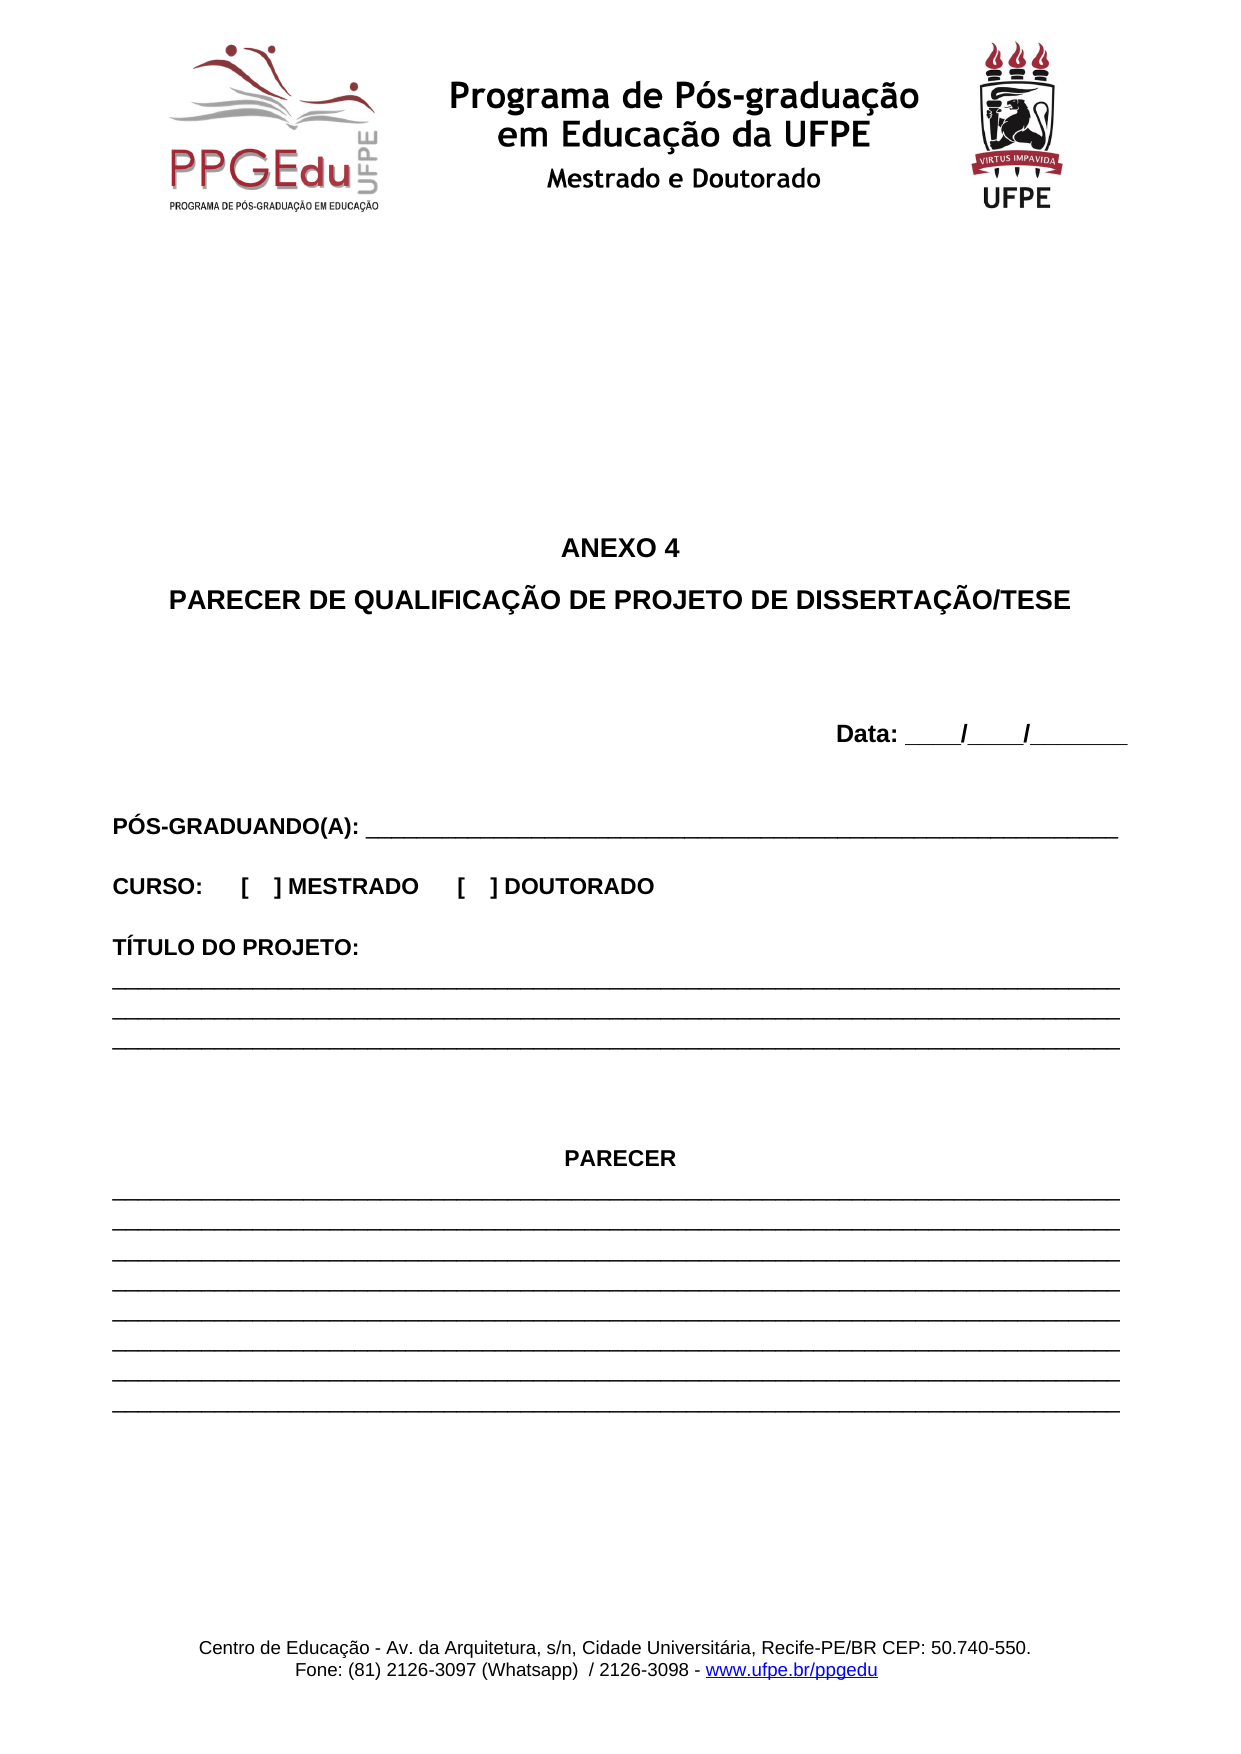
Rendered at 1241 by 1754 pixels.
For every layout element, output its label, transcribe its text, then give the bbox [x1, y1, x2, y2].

text Data: ____/____/_______ [112, 719, 1128, 748]
text CURSO: [ ] MESTRADO [ ] DOUTORADO [112, 873, 1128, 899]
text ________________________________________________________________________________________________________________________________________________________________________________________________________________________________________________________________________________________________________________________________________________________________________________________________________________________________________________________________________________________________________________________________________________________________________________________________________________________________________________________ [112, 1175, 1128, 1413]
text ANEXO 4 [112, 532, 1128, 563]
text PARECER DE QUALIFICAÇÃO DE PROJETO DE DISSERTAÇÃO/TESE [112, 584, 1128, 616]
text PARECER [112, 1145, 1128, 1171]
picture [112, 18, 1128, 228]
text PÓS-GRADUANDO(A): ___________________________________________________________ [112, 813, 1128, 839]
text TÍTULO DO PROJETO: _____________________________________________________________________________________________________________________________________________________________________________________________________________________________________________ [112, 933, 1128, 1051]
